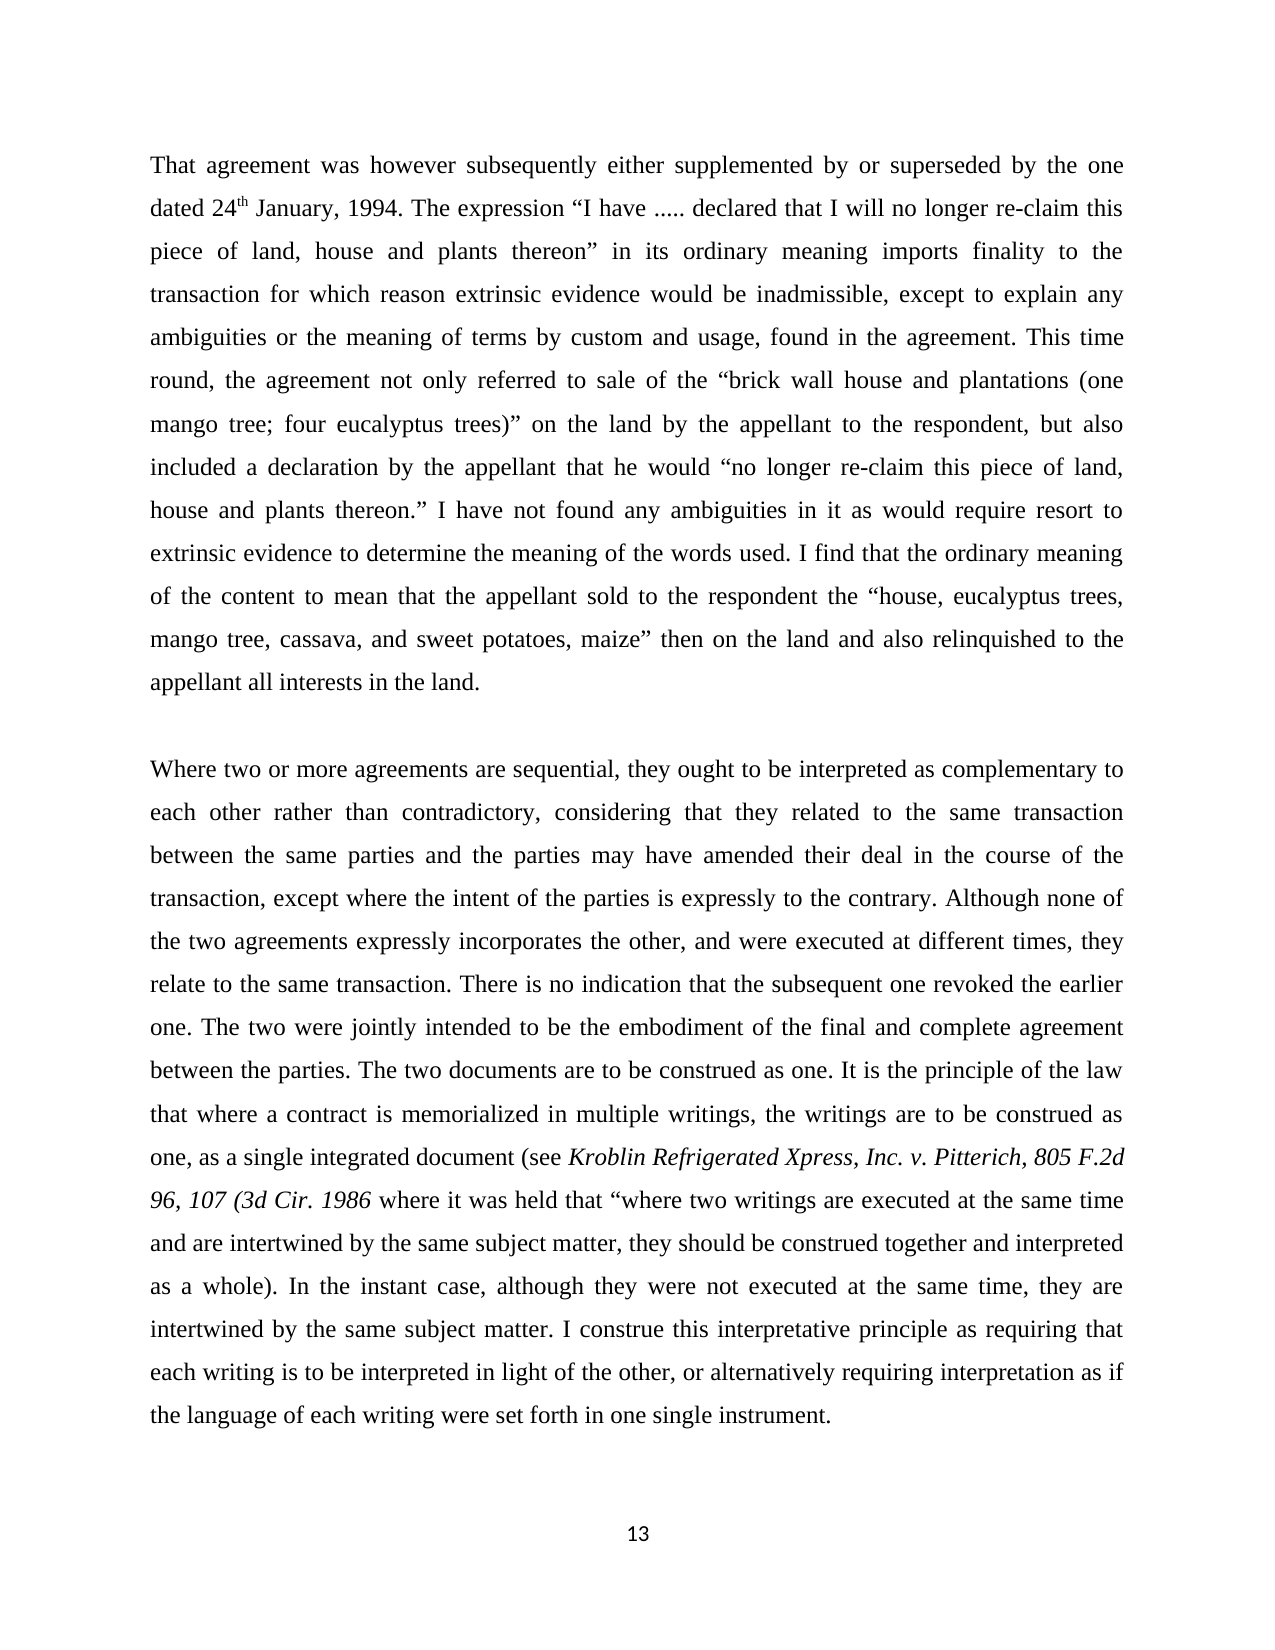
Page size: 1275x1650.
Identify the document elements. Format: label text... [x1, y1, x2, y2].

text Where two or more agreements are sequential, they ought to be interpreted as complementary to each other rather than contradictory, considering that they related to the same transaction between the same parties and the parties may have amended their deal in the course of the transaction, except where the intent of the parties is expressly to the contrary. Although none of the two agreements expressly incorporates the other, and were executed at different times, they relate to the same transaction. There is no indication that the subsequent one revoked the earlier one. The two were jointly intended to be the embodiment of the final and complete agreement between the parties. The two documents are to be construed as one. It is the principle of the law that where a contract is memorialized in multiple writings, the writings are to be construed as one, as a single integrated document (see Kroblin Refrigerated Xpress, Inc. v. Pitterich, 805 F.2d 96, 107 (3d Cir. 1986 where it was held that “where two writings are executed at the same time and are intertwined by the same subject matter, they should be construed together and interpreted as a whole). In the instant case, although they were not executed at the same time, they are intertwined by the same subject matter. I construe this interpretative principle as requiring that each writing is to be interpreted in light of the other, or alternatively requiring interpretation as if the language of each writing were set forth in one single instrument. [150, 754, 1125, 1429]
text That agreement was however subsequently either supplemented by or superseded by the one dated 24th January, 1994. The expression “I have ..... declared that I will no longer re-claim this piece of land, house and plants thereon” in its ordinary meaning imports finality to the transaction for which reason extrinsic evidence would be inadmissible, except to explain any ambiguities or the meaning of terms by custom and usage, found in the agreement. This time round, the agreement not only referred to sale of the “brick wall house and plantations (one mango tree; four eucalyptus trees)” on the land by the appellant to the respondent, but also included a declaration by the appellant that he would “no longer re-claim this piece of land, house and plants thereon.” I have not found any ambiguities in it as would require resort to extrinsic evidence to determine the meaning of the words used. I find that the ordinary meaning of the content to mean that the appellant sold to the respondent the “house, eucalyptus trees, mango tree, cassava, and sweet potatoes, maize” then on the land and also relinquished to the appellant all interests in the land. [150, 150, 1125, 696]
